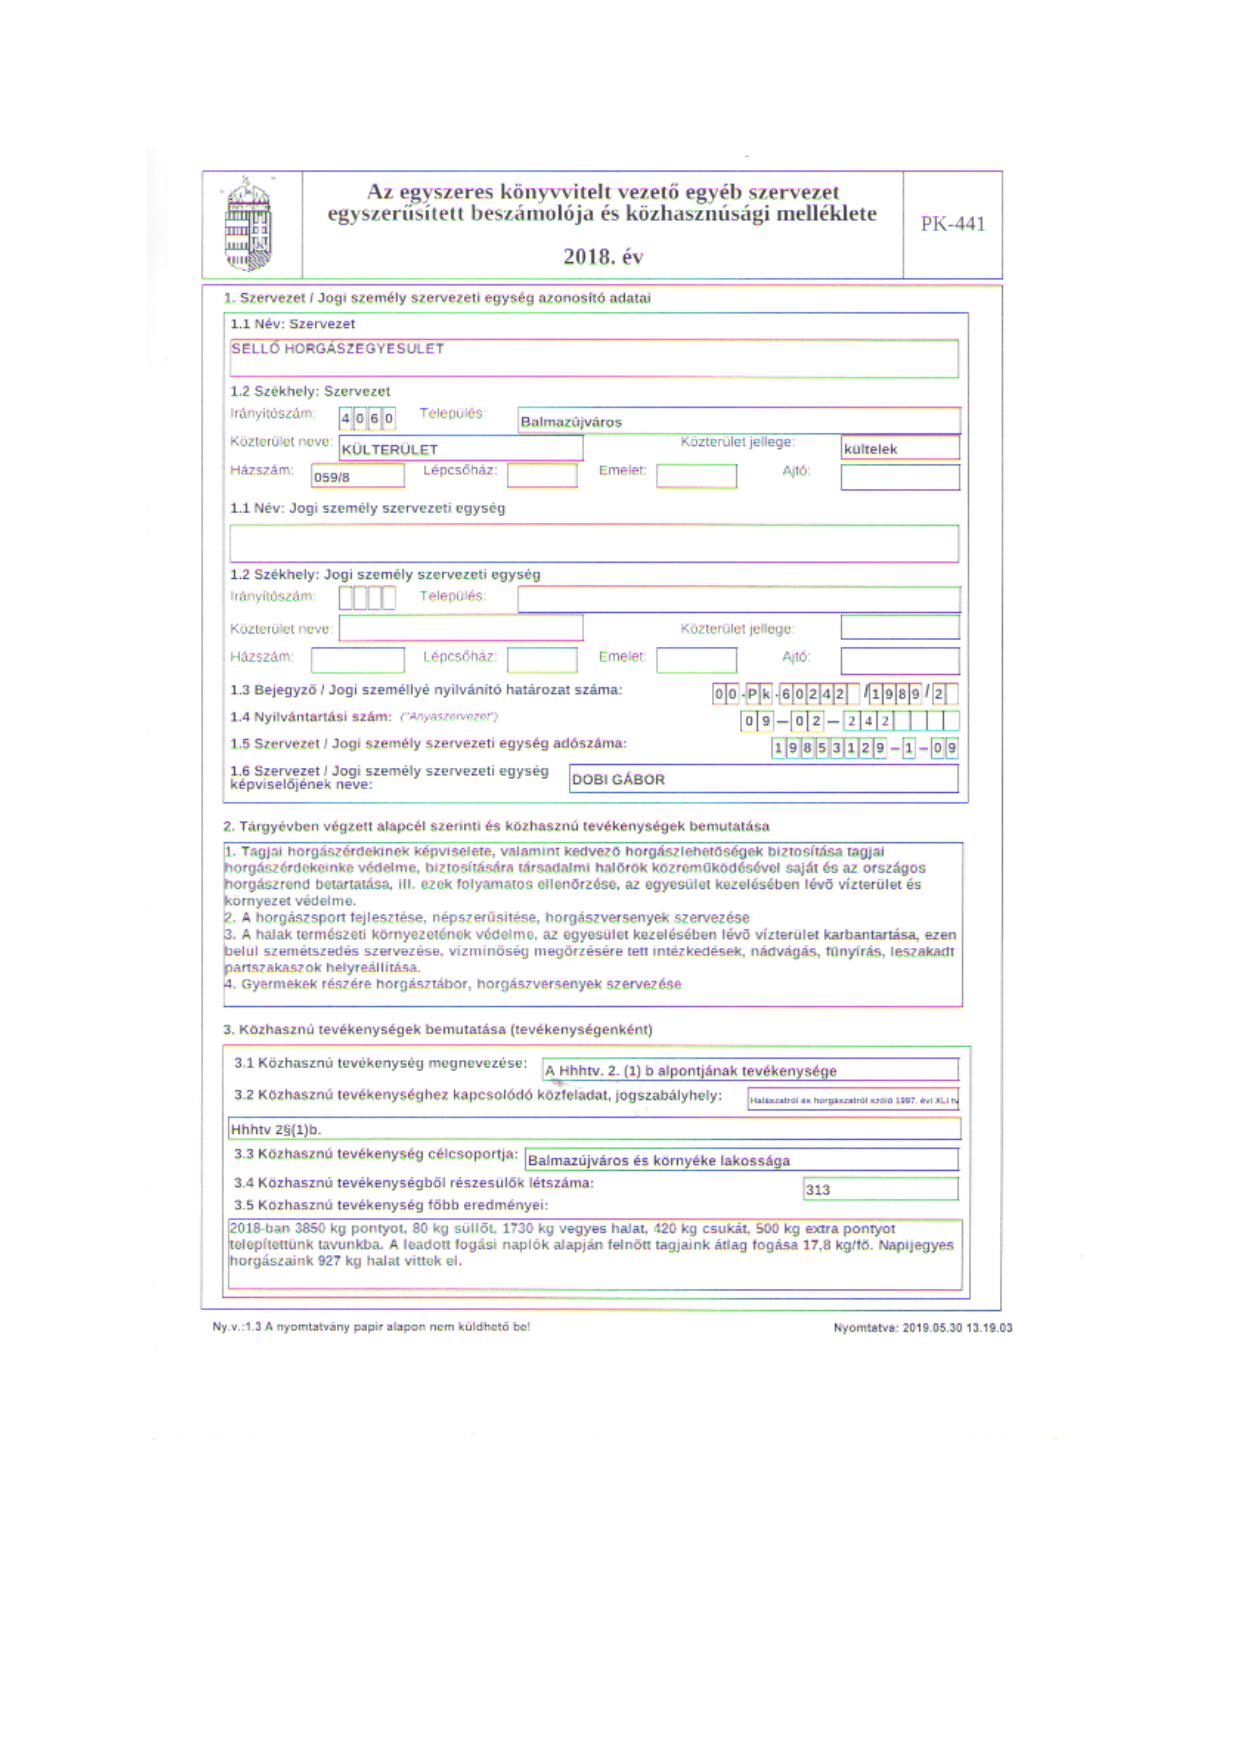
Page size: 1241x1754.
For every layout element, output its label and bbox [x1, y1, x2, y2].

picture [147, 147, 1092, 1440]
